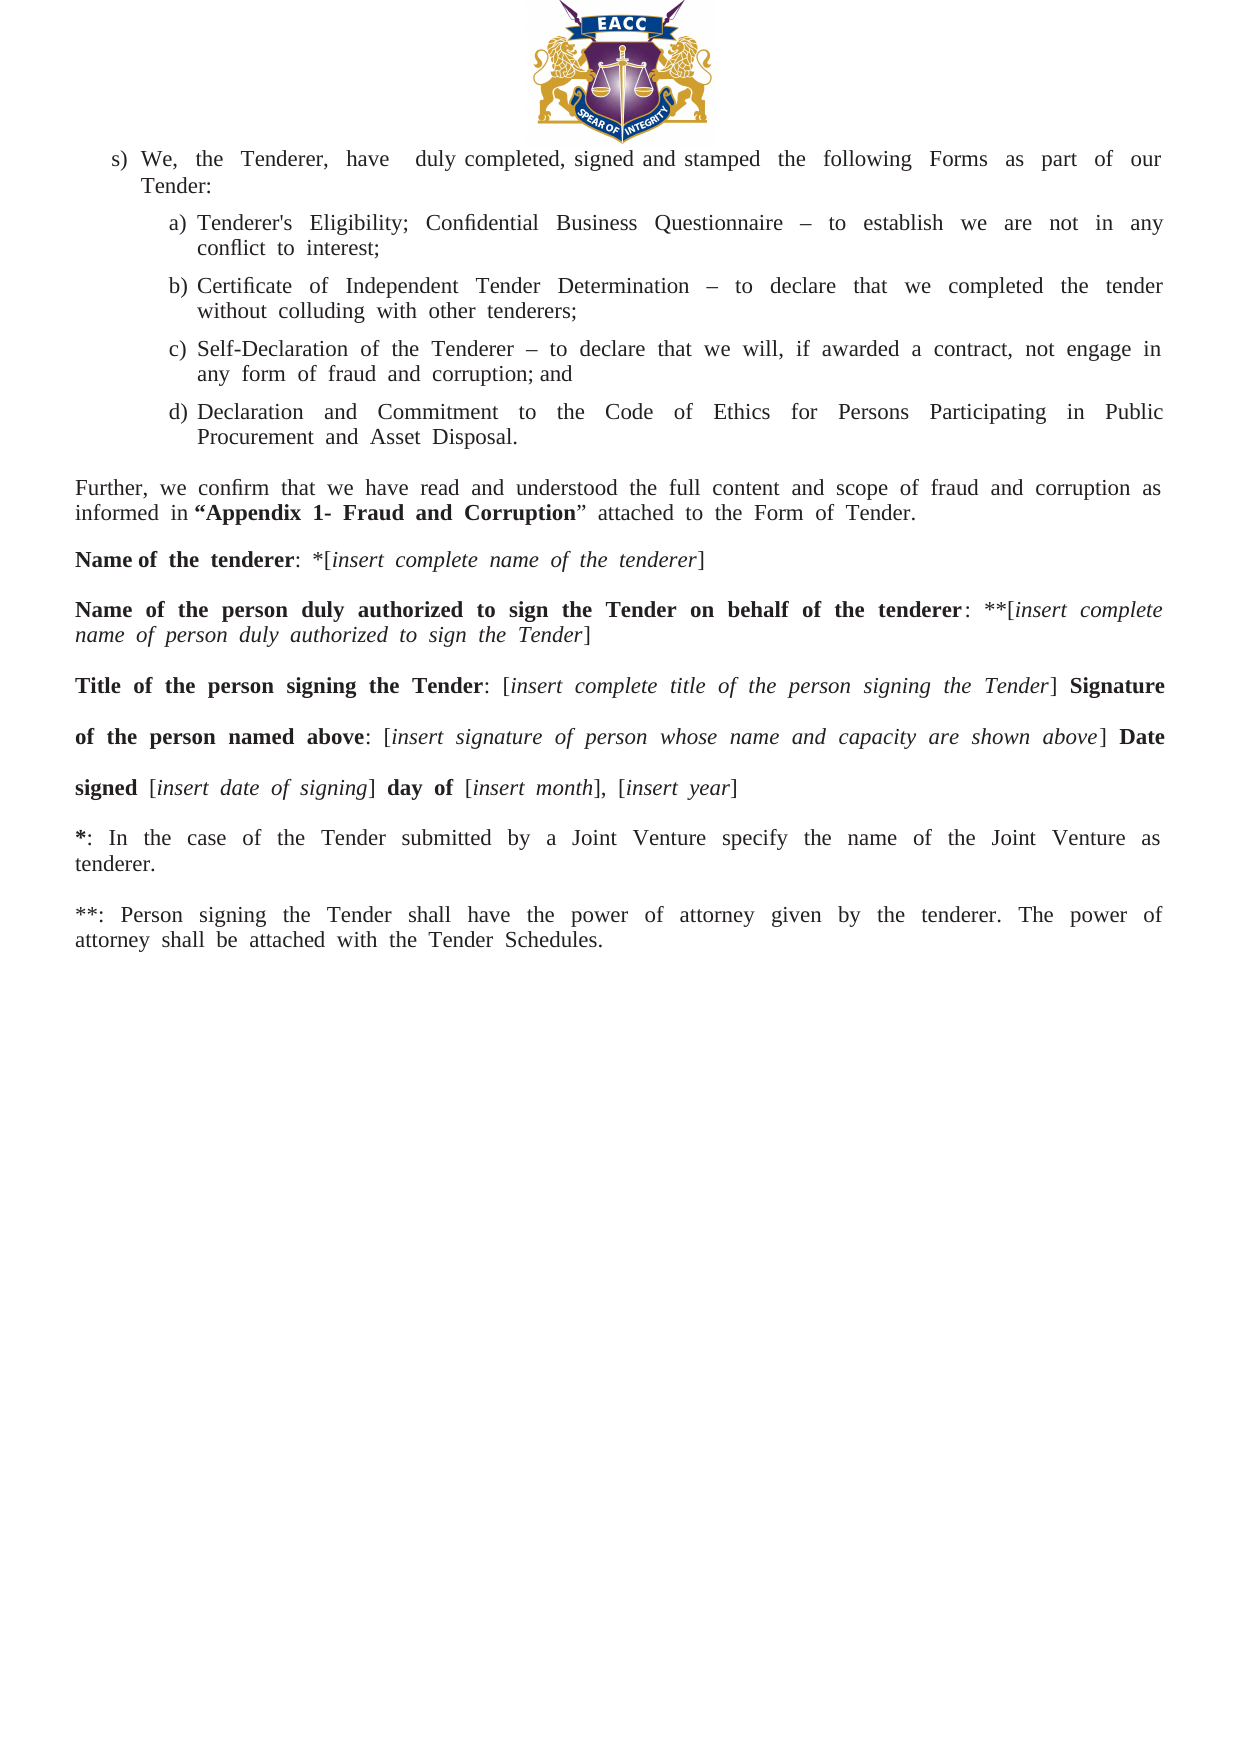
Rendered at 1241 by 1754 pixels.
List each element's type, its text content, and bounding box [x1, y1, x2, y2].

picture [526, 0, 714, 145]
list Declaration and Commitment to the Code of Ethics for Persons Participating in Public Procurement and Asset Disposal. [169, 399, 1165, 450]
text Title of the person signing the Tender: [insert complete title of the person signing the Tender] Signature of the person named above: [insert signature of person whose name and capacity are shown above] Date signed [insert date of signing] day of [insert month], [insert year] [75, 672, 1165, 800]
list Certiﬁcate of Independent Tender Determination – to declare that we completed the tender without colluding with other tenderers; [169, 274, 1165, 324]
text Further, we conﬁrm that we have read and understood the full content and scope of fraud and corruption as informed in “Appendix 1- Fraud and Corruption” attached to the Form of Tender. [75, 474, 1165, 526]
list Tenderer's Eligibility; Conﬁdential Business Questionnaire – to establish we are not in any conﬂict to interest; [169, 211, 1165, 261]
text Name of the person duly authorized to sign the Tender on behalf of the tenderer: **[insert complete name of person duly authorized to sign the Tender] [75, 597, 1165, 648]
list Self-Declaration of the Tenderer – to declare that we will, if awarded a contract, not engage in any form of fraud and corruption; and [169, 337, 1165, 387]
list We, the Tenderer, have duly completed, signed and stamped the following Forms as part of our Tender: [111, 145, 1165, 198]
text **: Person signing the Tender shall have the power of attorney given by the tenderer. The power of attorney shall be attached with the Tender Schedules. [75, 902, 1165, 952]
text Name of the tenderer: *[insert complete name of the tenderer] [75, 546, 1165, 572]
text *: In the case of the Tender submitted by a Joint Venture specify the name of the Joint Venture as tenderer. [75, 825, 1165, 877]
